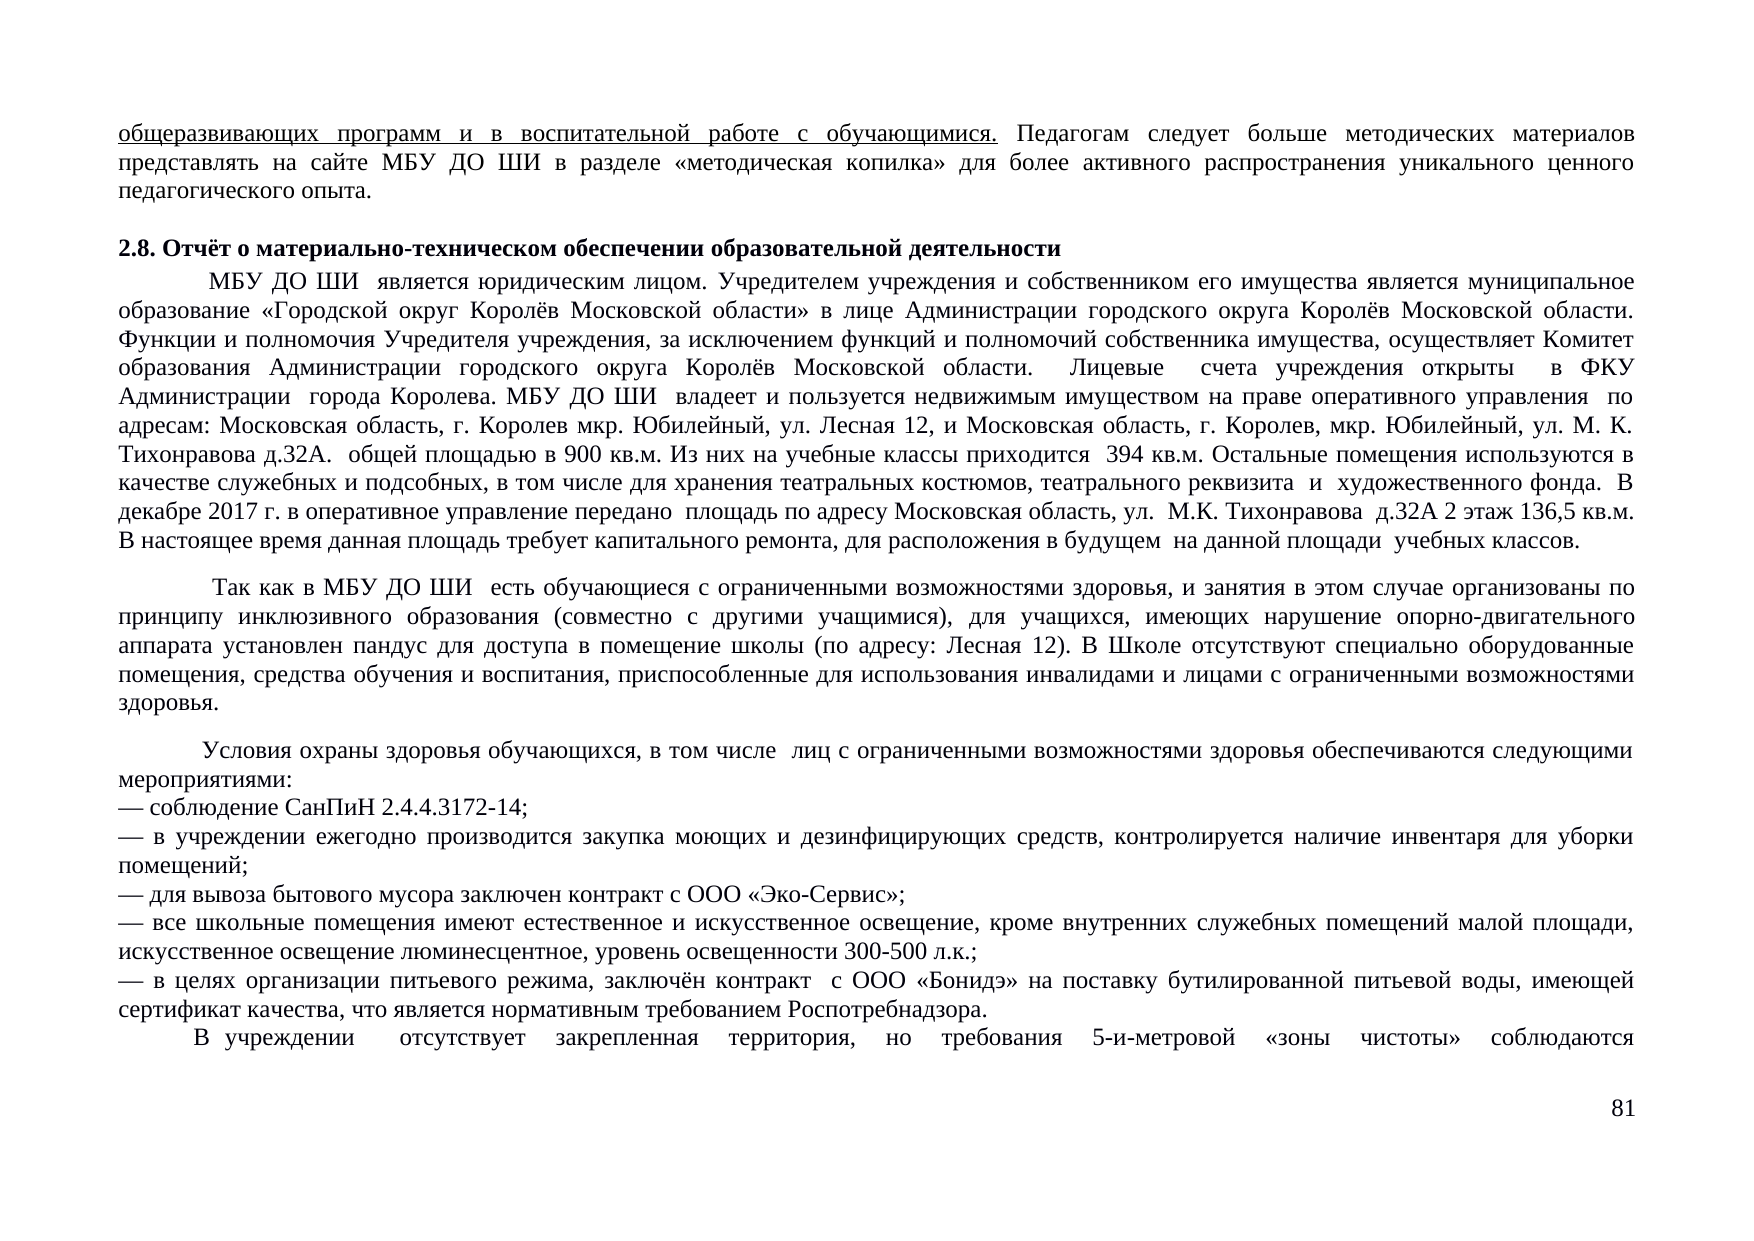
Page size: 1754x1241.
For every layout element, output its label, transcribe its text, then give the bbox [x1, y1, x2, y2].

text — в целях организации питьевого режима, заключён контракт с ООО «Бонидэ» на поставку бутилированной питьевой воды, имеющей сертификат качества, что является нормативным требованием Роспотребнадзора. [118, 965, 1636, 1022]
text 2.8. Отчёт о материально-техническом обеспечении образовательной деятельности [118, 233, 1636, 262]
text Условия охраны здоровья обучающихся, в том числе лиц с ограниченными возможностями здоровья обеспечиваются следующими мероприятиями: [118, 735, 1636, 792]
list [118, 1022, 1636, 1051]
text — соблюдение СанПиН 2.4.4.3172-14; [118, 792, 1636, 821]
text — для вывоза бытового мусора заключен контракт с ООО «Эко-Сервис»; [118, 879, 1636, 907]
text Так как в МБУ ДО ШИ есть обучающиеся с ограниченными возможностями здоровья, и занятия в этом случае организованы по принципу инклюзивного образования (совместно с другими учащимися), для учащихся, имеющих нарушение опорно-двигательного аппарата установлен пандус для доступа в помещение школы (по адресу: Лесная 12). В Школе отсутствуют специально оборудованные помещения, средства обучения и воспитания, приспособленные для использования инвалидами и лицами с ограниченными возможностями здоровья. [118, 572, 1636, 716]
list МБУ ДО ШИ является юридическим лицом. Учредителем учреждения и собственником его имущества является муниципальное образование «Городской округ Королёв Московской области» в лице Администрации городского округа Королёв Московской области. Функции и полномочия Учредителя учреждения, за исключением функций и полномочий собственника имущества, осуществляет Комитет образования Администрации городского округа Королёв Московской области. Лицевые счета учреждения открыты в ФКУ Администрации города Королева. МБУ ДО ШИ владеет и пользуется недвижимым имуществом на праве оперативного управления по адресам: Московская область, г. Королев мкр. Юбилейный, ул. Лесная 12, и Московская область, г. Королев, мкр. Юбилейный, ул. М. К. Тихонравова д.32А. общей площадью в 900 кв.м. Из них на учебные классы приходится 394 кв.м. Остальные помещения используются в качестве служебных и подсобных, в том числе для хранения театральных костюмов, театрального реквизита и художественного фонда. В декабре 2017 г. в оперативное управление передано площадь по адресу Московская область, ул. М.К. Тихонравова д.32А 2 этаж 136,5 кв.м. В настоящее время данная площадь требует капитального ремонта, для расположения в будущем на данной площади учебных классов. [118, 266, 1636, 554]
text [118, 118, 1636, 204]
text — в учреждении ежегодно производится закупка моющих и дезинфицирующих средств, контролируется наличие инвентаря для уборки помещений; [118, 821, 1636, 879]
text — все школьные помещения имеют естественное и искусственное освещение, кроме внутренних служебных помещений малой площади, искусственное освещение люминесцентное, уровень освещенности 300-500 л.к.; [118, 907, 1636, 965]
